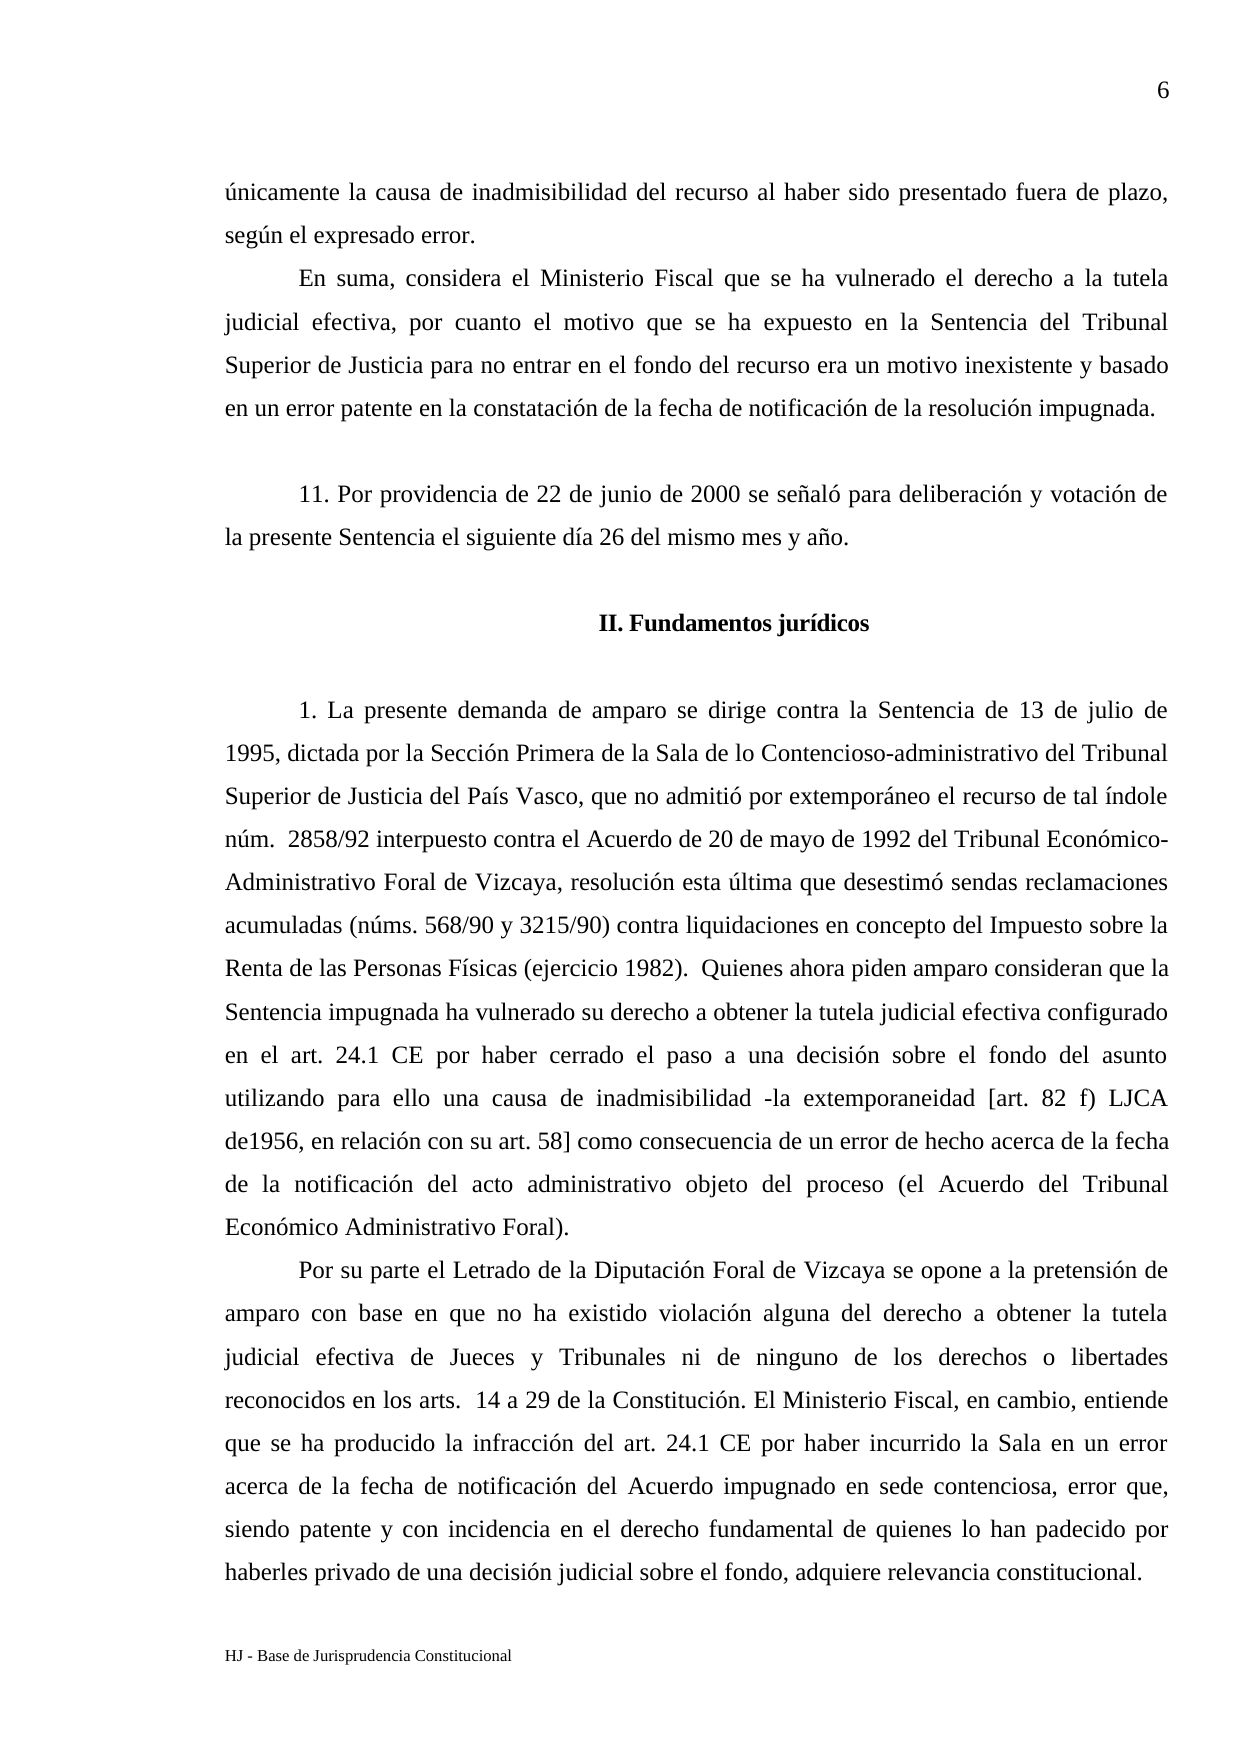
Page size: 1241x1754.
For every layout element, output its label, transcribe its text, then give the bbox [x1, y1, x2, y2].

subtitle II. Fundamentos jurídicos [224, 608, 1169, 637]
text 11. Por providencia de 22 de junio de 2000 se señaló para deliberación y votación de la presente Sentencia el siguiente día 26 del mismo mes y año. [224, 479, 1169, 551]
text En suma, considera el Ministerio Fiscal que se ha vulnerado el derecho a la tutela judicial efectiva, por cuanto el motivo que se ha expuesto en la Sentencia del Tribunal Superior de Justicia para no entrar en el fondo del recurso era un motivo inexistente y basado en un error patente en la constatación de la fecha de notificación de la resolución impugnada. [224, 263, 1169, 422]
text Por su parte el Letrado de la Diputación Foral de Vizcaya se opone a la pretensión de amparo con base en que no ha existido violación alguna del derecho a obtener la tutela judicial efectiva de Jueces y Tribunales ni de ninguno de los derechos o libertades reconocidos en los arts. 14 a 29 de la Constitución. El Ministerio Fiscal, en cambio, entiende que se ha producido la infracción del art. 24.1 CE por haber incurrido la Sala en un error acerca de la fecha de notificación del Acuerdo impugnado en sede contenciosa, error que, siendo patente y con incidencia en el derecho fundamental de quienes lo han padecido por haberles privado de una decisión judicial sobre el fondo, adquiere relevancia constitucional. [224, 1255, 1169, 1586]
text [224, 177, 1169, 249]
text 1. La presente demanda de amparo se dirige contra la Sentencia de 13 de julio de 1995, dictada por la Sección Primera de la Sala de lo Contencioso-administrativo del Tribunal Superior de Justicia del País Vasco, que no admitió por extemporáneo el recurso de tal índole núm. 2858/92 interpuesto contra el Acuerdo de 20 de mayo de 1992 del Tribunal Económico- Administrativo Foral de Vizcaya, resolución esta última que desestimó sendas reclamaciones acumuladas (núms. 568/90 y 3215/90) contra liquidaciones en concepto del Impuesto sobre la Renta de las Personas Físicas (ejercicio 1982). Quienes ahora piden amparo consideran que la Sentencia impugnada ha vulnerado su derecho a obtener la tutela judicial efectiva configurado en el art. 24.1 CE por haber cerrado el paso a una decisión sobre el fondo del asunto utilizando para ello una causa de inadmisibilidad -la extemporaneidad [art. 82 f) LJCA de1956, en relación con su art. 58] como consecuencia de un error de hecho acerca de la fecha de la notificación del acto administrativo objeto del proceso (el Acuerdo del Tribunal Económico Administrativo Foral). [224, 695, 1169, 1241]
